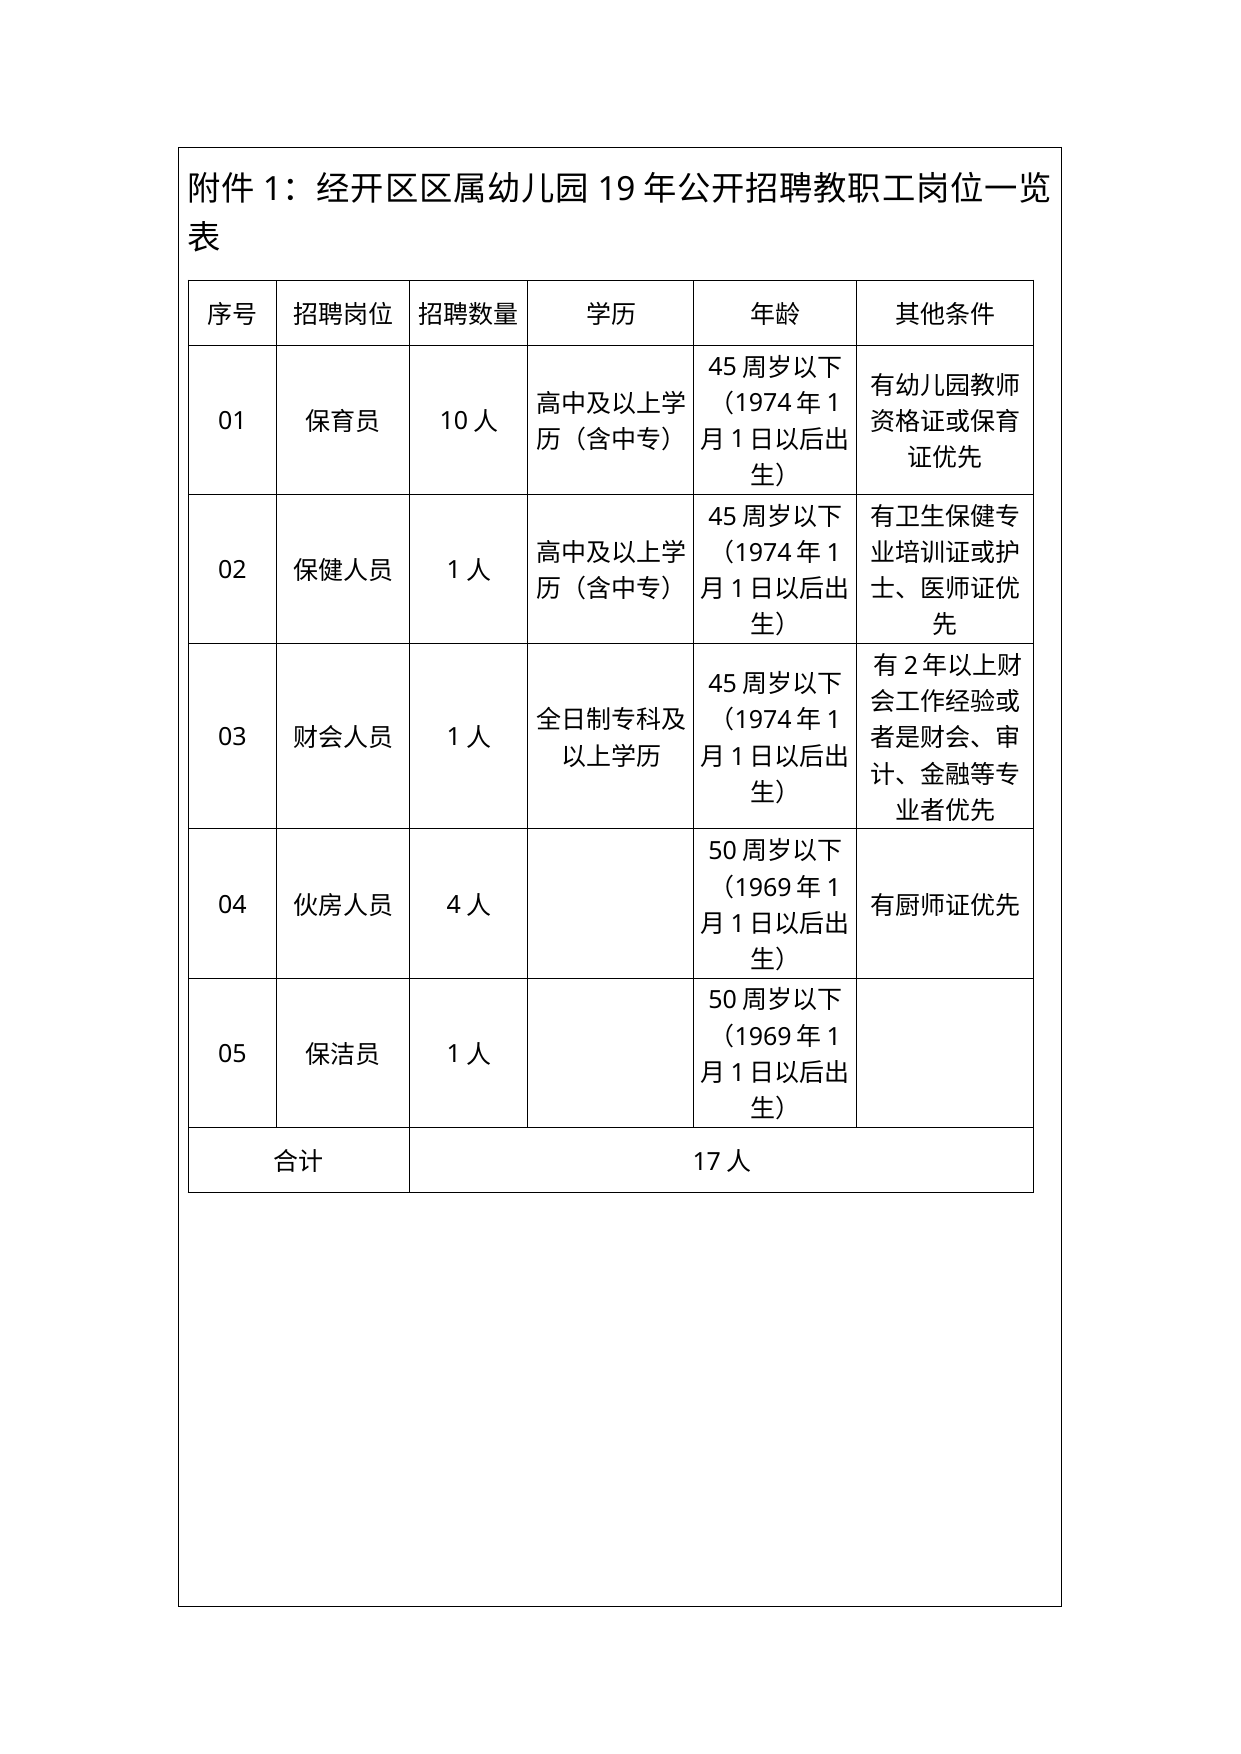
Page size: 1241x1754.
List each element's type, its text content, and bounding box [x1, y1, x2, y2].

table_cell 50周岁以下（1969年1月1日以后出生） [694, 979, 856, 1127]
table_cell 有厨师证优先 [857, 829, 1033, 977]
table_header 其他条件 [857, 281, 1033, 344]
table_header 招聘数量 [410, 281, 527, 344]
table_cell 45周岁以下（1974年1月1日以后出生） [694, 495, 856, 643]
table_header 年龄 [694, 281, 856, 344]
table_cell 1人 [410, 644, 527, 828]
table_cell 45周岁以下（1974年1月1日以后出生） [694, 644, 856, 828]
table_cell 45周岁以下（1974年1月1日以后出生） [694, 346, 856, 494]
table_cell 有幼儿园教师资格证或保育证优先 [857, 346, 1033, 494]
table_cell 17人 [410, 1128, 1033, 1192]
table_cell 保洁员 [277, 979, 409, 1127]
table_cell [857, 979, 1033, 1127]
table_cell 50周岁以下（1969年1月1日以后出生） [694, 829, 856, 977]
table_cell 10人 [410, 346, 527, 494]
table_header 学历 [528, 281, 693, 344]
table_cell [528, 829, 693, 977]
table_cell 04 [189, 829, 276, 977]
table_cell 伙房人员 [277, 829, 409, 977]
table_cell 03 [189, 644, 276, 828]
table_cell 1人 [410, 495, 527, 643]
table_cell 高中及以上学历（含中专） [528, 346, 693, 494]
table_cell 保育员 [277, 346, 409, 494]
table_cell 全日制专科及以上学历 [528, 644, 693, 828]
table_cell 有2年以上财会工作经验或者是财会、审计、金融等专业者优先 [857, 644, 1033, 828]
table_cell 1人 [410, 979, 527, 1127]
table_cell 05 [189, 979, 276, 1127]
text 附件1：经开区区属幼儿园19年公开招聘教职工岗位一览表 [187, 162, 1053, 259]
table_cell 财会人员 [277, 644, 409, 828]
table_cell 有卫生保健专业培训证或护士、医师证优先 [857, 495, 1033, 643]
table_cell 高中及以上学历（含中专） [528, 495, 693, 643]
table_cell 01 [189, 346, 276, 494]
table_cell 合计 [189, 1128, 409, 1192]
table_cell [528, 979, 693, 1127]
table_cell 02 [189, 495, 276, 643]
table_header 序号 [189, 281, 276, 344]
table_cell 4人 [410, 829, 527, 977]
table_cell 保健人员 [277, 495, 409, 643]
table_header 招聘岗位 [277, 281, 409, 344]
